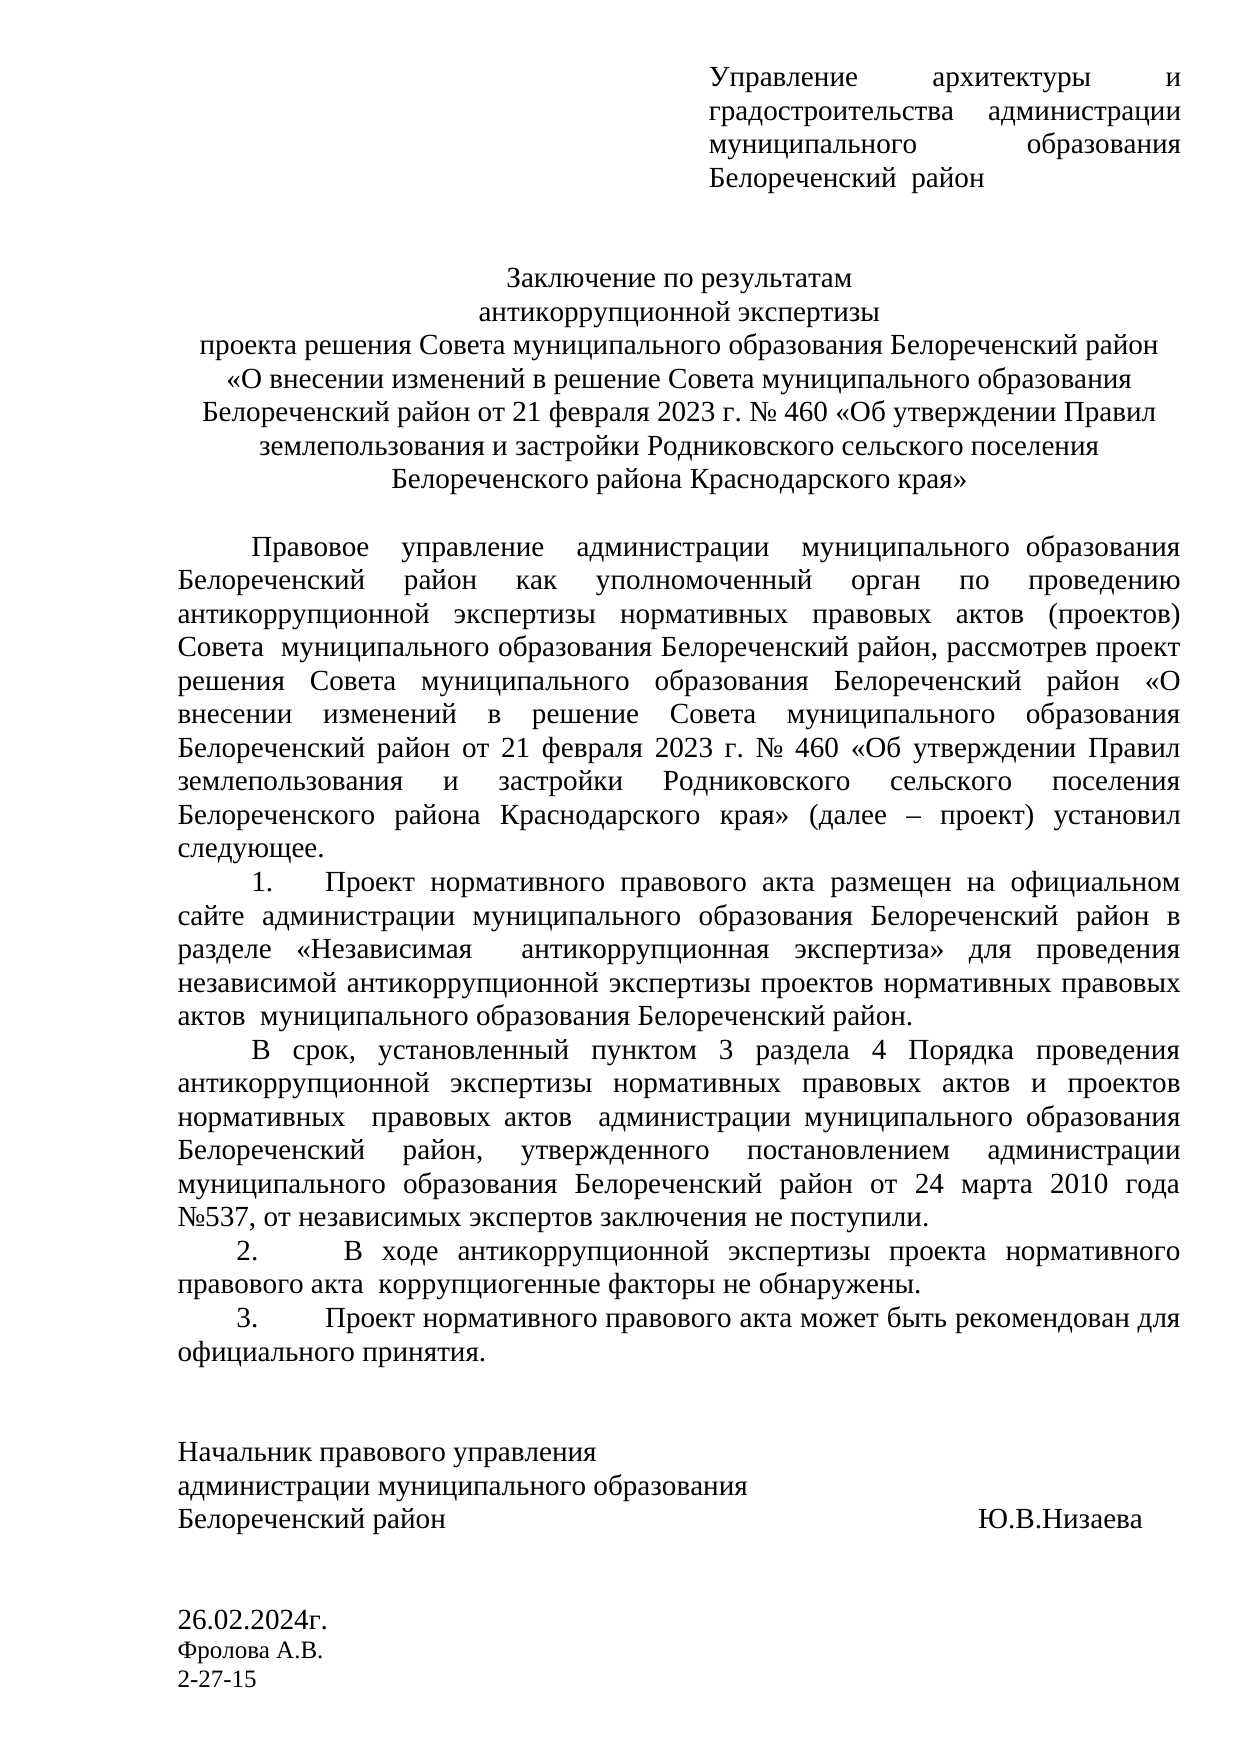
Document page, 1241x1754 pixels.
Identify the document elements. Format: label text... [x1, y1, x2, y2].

text Белореченский район Ю.В.Низаева [177, 1501, 1181, 1535]
text Фролова А.В. [177, 1636, 1181, 1664]
text Правовое управление администрации муниципального образования Белореченский район как уполномоченный орган по проведению антикоррупционной экспертизы нормативных правовых актов (проектов) Совета муниципального образования Белореченский район, рассмотрев проект решения Совета муниципального образования Белореченский район «О внесении изменений в решение Совета муниципального образования Белореченский район от 21 февраля 2023 г. № 460 «Об утверждении Правил землепользования и застройки Родниковского сельского поселения Белореченского района Краснодарского края» (далее – проект) установил следующее. [177, 529, 1181, 864]
text 1. Проект нормативного правового акта размещен на официальном сайте администрации муниципального образования Белореченский район в разделе «Независимая антикоррупционная экспертиза» для проведения независимой антикоррупционной экспертизы проектов нормативных правовых актов муниципального образования Белореченский район. [177, 864, 1181, 1032]
text проекта решения Совета муниципального образования Белореченский район [177, 327, 1181, 361]
text администрации муниципального образования [177, 1468, 1181, 1501]
text В срок, установленный пунктом 3 раздела 4 Порядка проведения антикоррупционной экспертизы нормативных правовых актов и проектов нормативных правовых актов администрации муниципального образования Белореченский район, утвержденного постановлением администрации муниципального образования Белореченский район от 24 марта 2010 года №537, от независимых экспертов заключения не поступили. [177, 1032, 1181, 1233]
text Начальник правового управления [177, 1434, 1181, 1468]
text Заключение по результатам [177, 260, 1181, 294]
text 26.02.2024г. [177, 1602, 1181, 1636]
text 2-27-15 [177, 1664, 1181, 1693]
text Управление архитектуры и градостроительства администрации муниципального образования Белореченский район [709, 59, 1181, 193]
text 2. В ходе антикоррупционной экспертизы проекта нормативного правового акта коррупциогенные факторы не обнаружены. [177, 1233, 1181, 1300]
text 3. Проект нормативного правового акта может быть рекомендован для официального принятия. [177, 1300, 1181, 1367]
text «О внесении изменений в решение Совета муниципального образования Белореченский район от 21 февраля 2023 г. № 460 «Об утверждении Правил землепользования и застройки Родниковского сельского поселения Белореченского района Краснодарского края» [177, 361, 1181, 495]
text антикоррупционной экспертизы [177, 294, 1181, 327]
